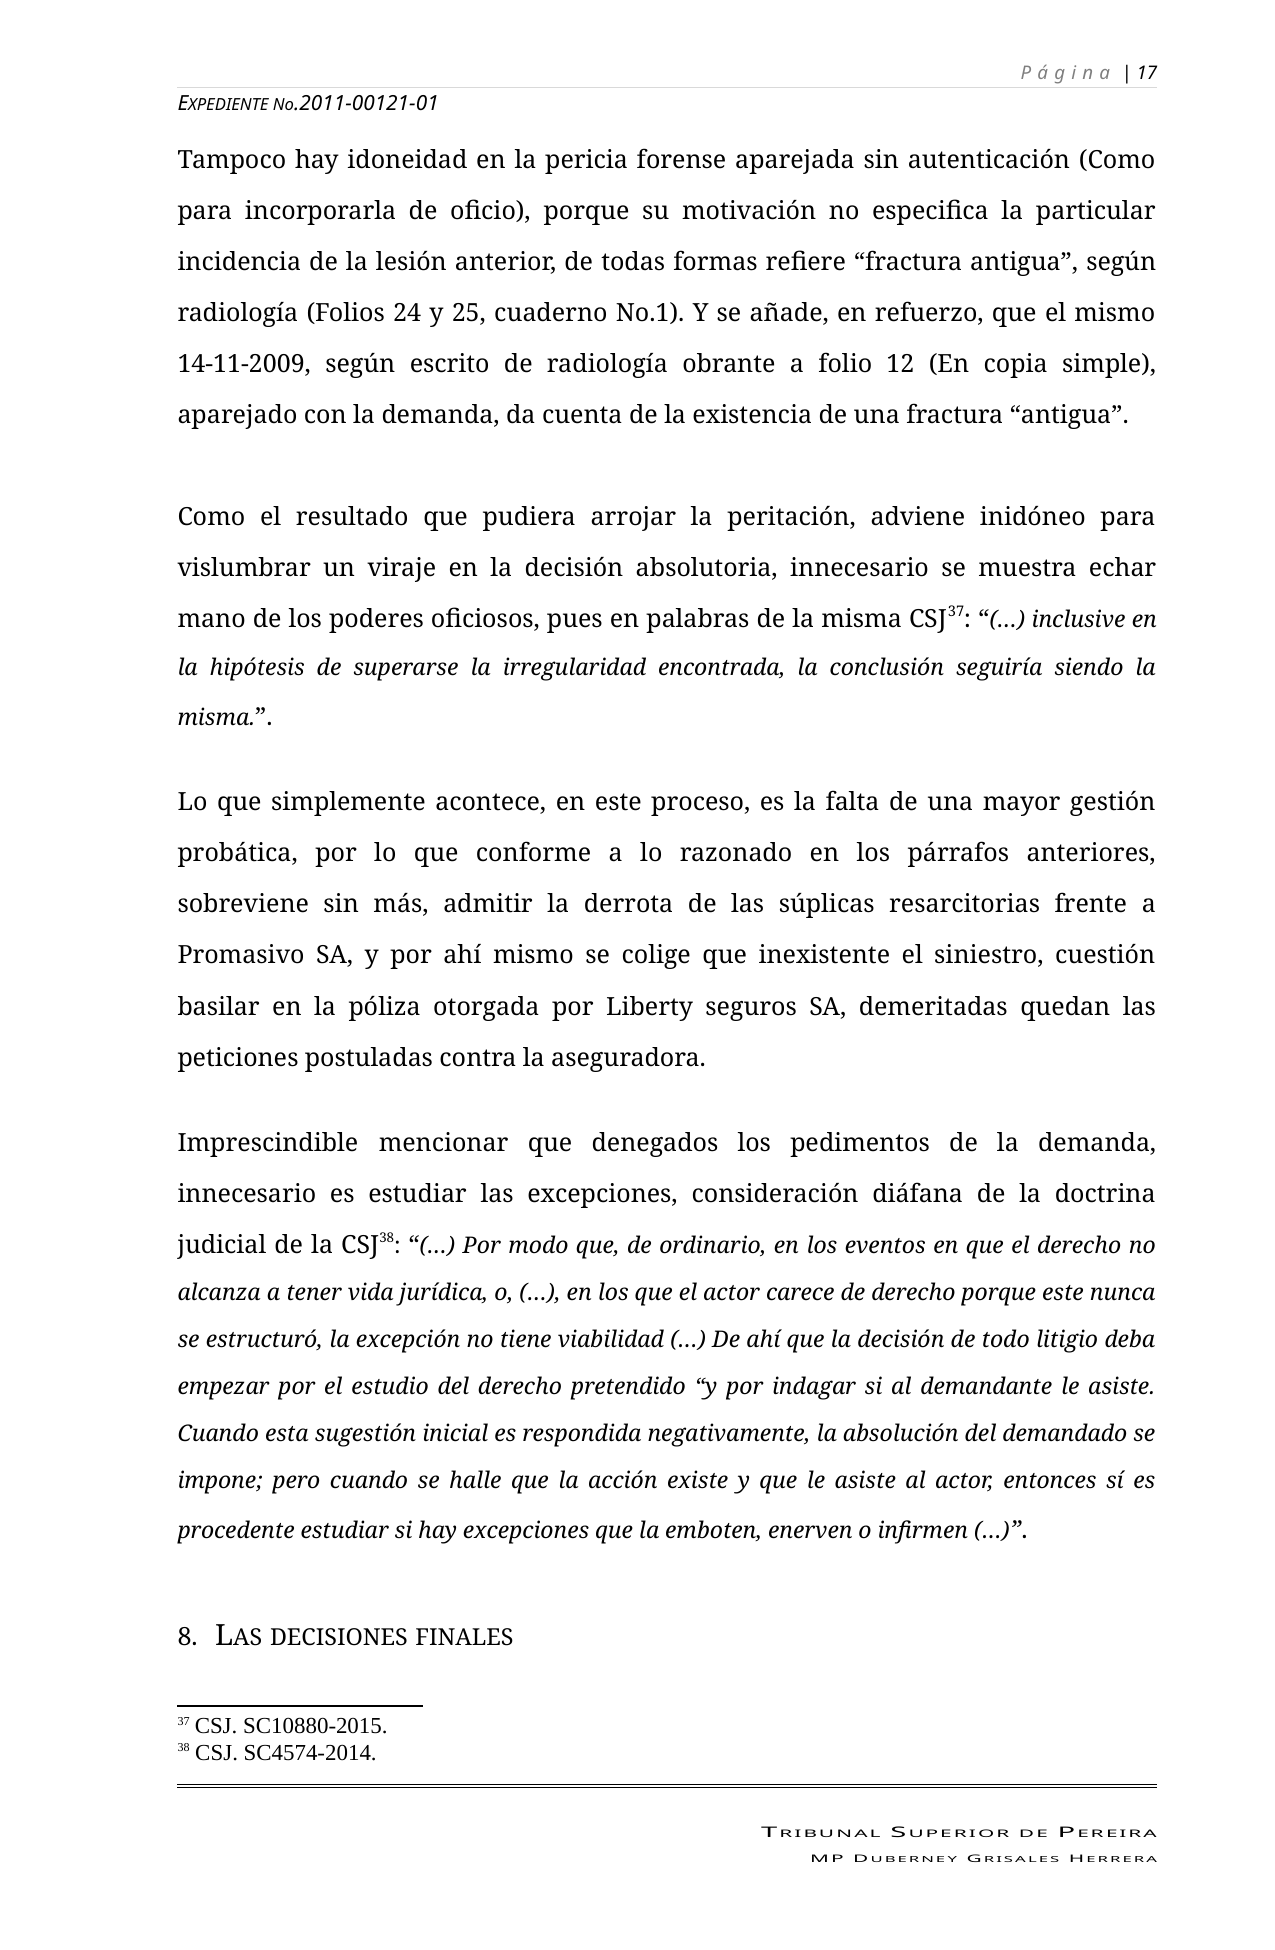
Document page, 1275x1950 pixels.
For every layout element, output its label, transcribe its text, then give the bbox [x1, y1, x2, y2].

text Lo que simplemente acontece, en este proceso, es la falta de una mayor gestión probática, por lo que conforme a lo razonado en los párrafos anteriores, sobreviene sin más, admitir la derrota de las súplicas resarcitorias frente a Promasivo SA, y por ahí mismo se colige que inexistente el siniestro, cuestión basilar en la póliza otorgada por Liberty seguros SA, demeritadas quedan las peticiones postuladas contra la aseguradora. [177, 784, 1157, 1073]
text Tampoco hay idoneidad en la pericia forense aparejada sin autenticación (Como para incorporarla de oficio), porque su motivación no especifica la particular incidencia de la lesión anterior, de todas formas refiere “fractura antigua”, según radiología (Folios 24 y 25, cuaderno No.1). Y se añade, en refuerzo, que el mismo 14-11-2009, según escrito de radiología obrante a folio 12 (En copia simple), aparejado con la demanda, da cuenta de la existencia de una fractura “antigua”. [177, 142, 1157, 431]
text Imprescindible mencionar que denegados los pedimentos de la demanda, innecesario es estudiar las excepciones, consideración diáfana de la doctrina judicial de la CSJ: “(…) Por modo que, de ordinario, en los eventos en que el derecho no alcanza a tener vida jurídica, o, (…), en los que el actor carece de derecho porque este nunca se estructuró, la excepción no tiene viabilidad (…) De ahí que la decisión de todo litigio deba empezar por el estudio del derecho pretendido “y por indagar si al demandante le asiste. Cuando esta sugestión inicial es respondida negativamente, la absolución del demandado se impone; pero cuando se halle que la acción existe y que le asiste al actor, entonces sí es procedente estudiar si hay excepciones que la emboten, enerven o infirmen (…)”. [177, 1124, 1157, 1546]
list Las decisiones finales [177, 1614, 1157, 1654]
text Como el resultado que pudiera arrojar la peritación, adviene inidóneo para vislumbrar un viraje en la decisión absolutoria, innecesario se muestra echar mano de los poderes oficiosos, pues en palabras de la misma CSJ: “(…) inclusive en la hipótesis de superarse la irregularidad encontrada, la conclusión seguiría siendo la misma.”. [177, 499, 1157, 733]
